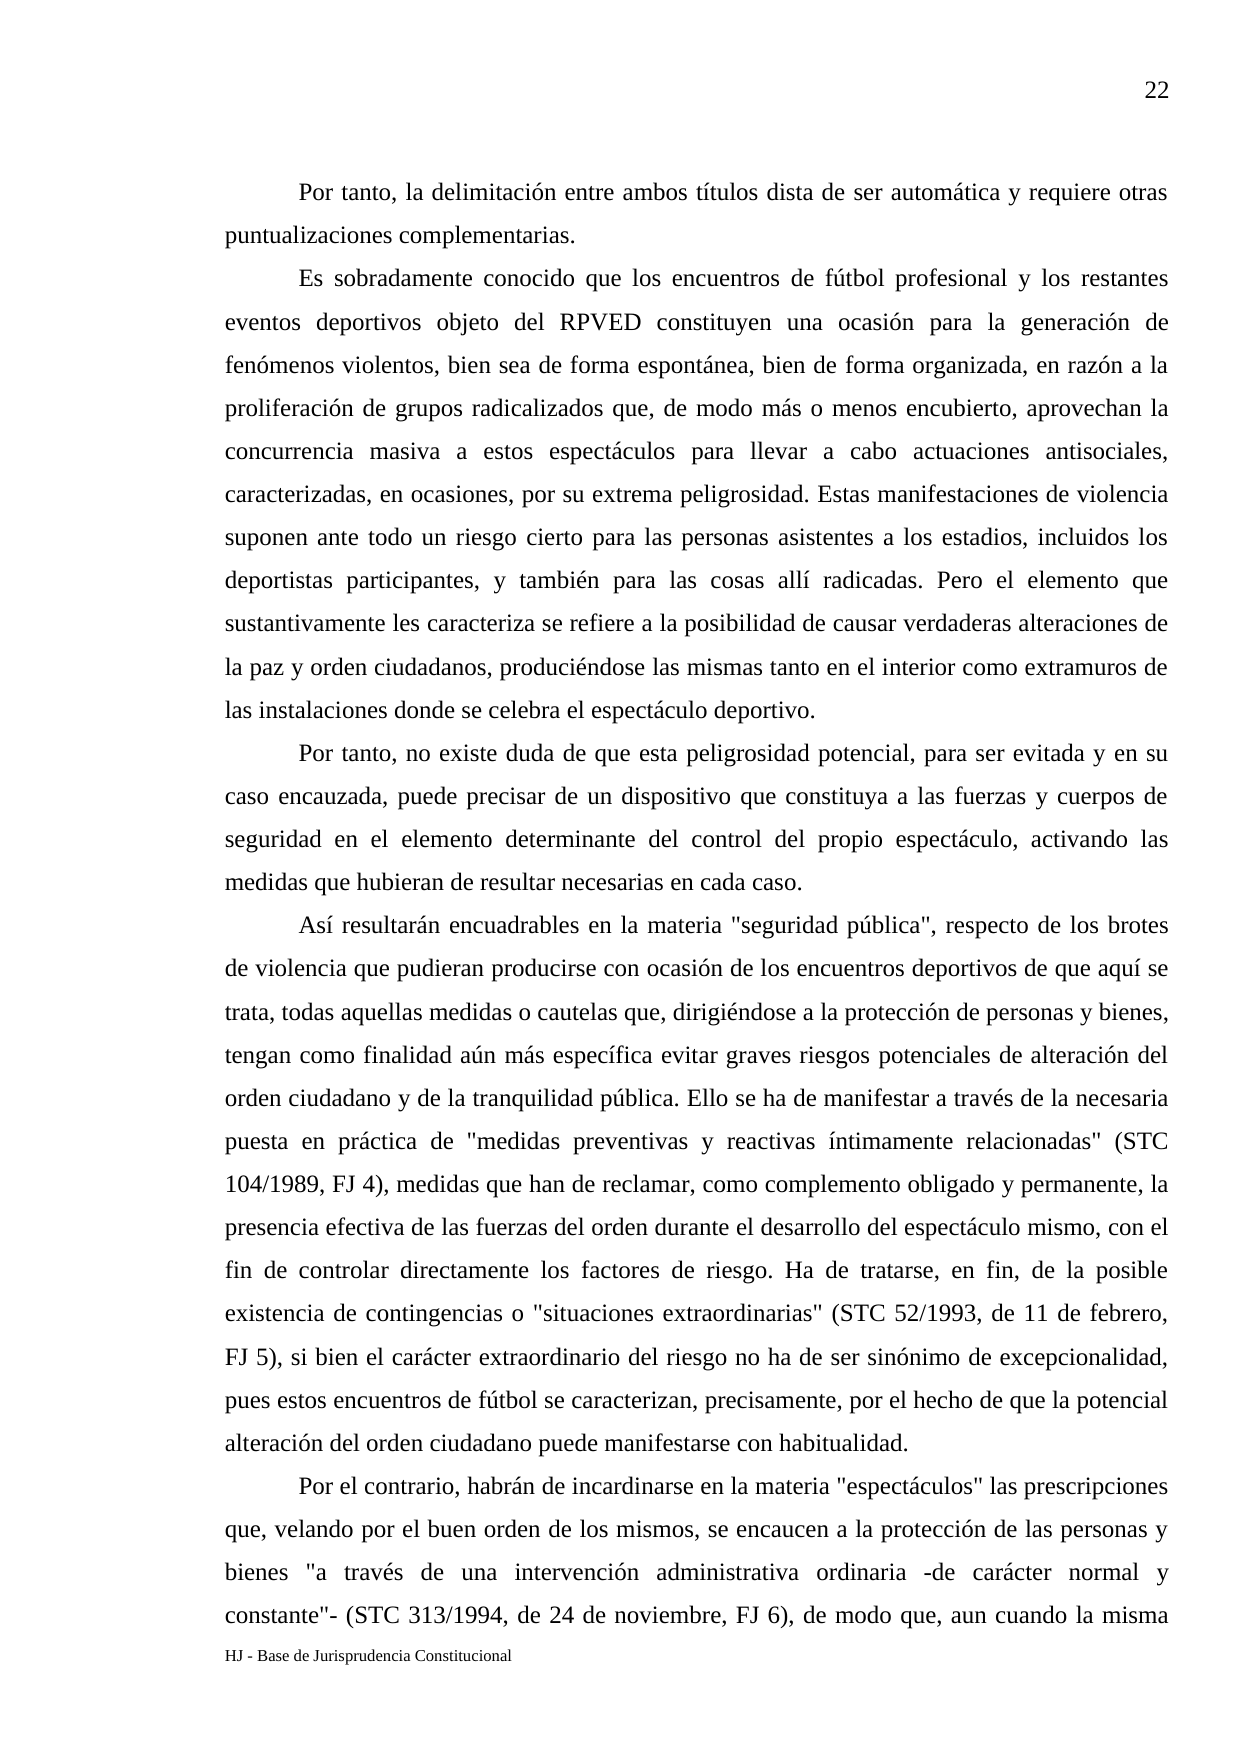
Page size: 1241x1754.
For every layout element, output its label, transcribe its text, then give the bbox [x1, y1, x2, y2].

text Así resultarán encuadrables en la materia "seguridad pública", respecto de los brotes de violencia que pudieran producirse con ocasión de los encuentros deportivos de que aquí se trata, todas aquellas medidas o cautelas que, dirigiéndose a la protección de personas y bienes, tengan como finalidad aún más específica evitar graves riesgos potenciales de alteración del orden ciudadano y de la tranquilidad pública. Ello se ha de manifestar a través de la necesaria puesta en práctica de "medidas preventivas y reactivas íntimamente relacionadas" (STC 104/1989, FJ 4), medidas que han de reclamar, como complemento obligado y permanente, la presencia efectiva de las fuerzas del orden durante el desarrollo del espectáculo mismo, con el fin de controlar directamente los factores de riesgo. Ha de tratarse, en fin, de la posible existencia de contingencias o "situaciones extraordinarias" (STC 52/1993, de 11 de febrero, FJ 5), si bien el carácter extraordinario del riesgo no ha de ser sinónimo de excepcionalidad, pues estos encuentros de fútbol se caracterizan, precisamente, por el hecho de que la potencial alteración del orden ciudadano puede manifestarse con habitualidad. [224, 910, 1169, 1457]
text Por tanto, no existe duda de que esta peligrosidad potencial, para ser evitada y en su caso encauzada, puede precisar de un dispositivo que constituya a las fuerzas y cuerpos de seguridad en el elemento determinante del control del propio espectáculo, activando las medidas que hubieran de resultar necesarias en cada caso. [224, 738, 1169, 896]
text Es sobradamente conocido que los encuentros de fútbol profesional y los restantes eventos deportivos objeto del RPVED constituyen una ocasión para la generación de fenómenos violentos, bien sea de forma espontánea, bien de forma organizada, en razón a la proliferación de grupos radicalizados que, de modo más o menos encubierto, aprovechan la concurrencia masiva a estos espectáculos para llevar a cabo actuaciones antisociales, caracterizadas, en ocasiones, por su extrema peligrosidad. Estas manifestaciones de violencia suponen ante todo un riesgo cierto para las personas asistentes a los estadios, incluidos los deportistas participantes, y también para las cosas allí radicadas. Pero el elemento que sustantivamente les caracteriza se refiere a la posibilidad de causar verdaderas alteraciones de la paz y orden ciudadanos, produciéndose las mismas tanto en el interior como extramuros de las instalaciones donde se celebra el espectáculo deportivo. [224, 263, 1169, 723]
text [224, 1471, 1169, 1629]
text Por tanto, la delimitación entre ambos títulos dista de ser automática y requiere otras puntualizaciones complementarias. [224, 177, 1169, 249]
